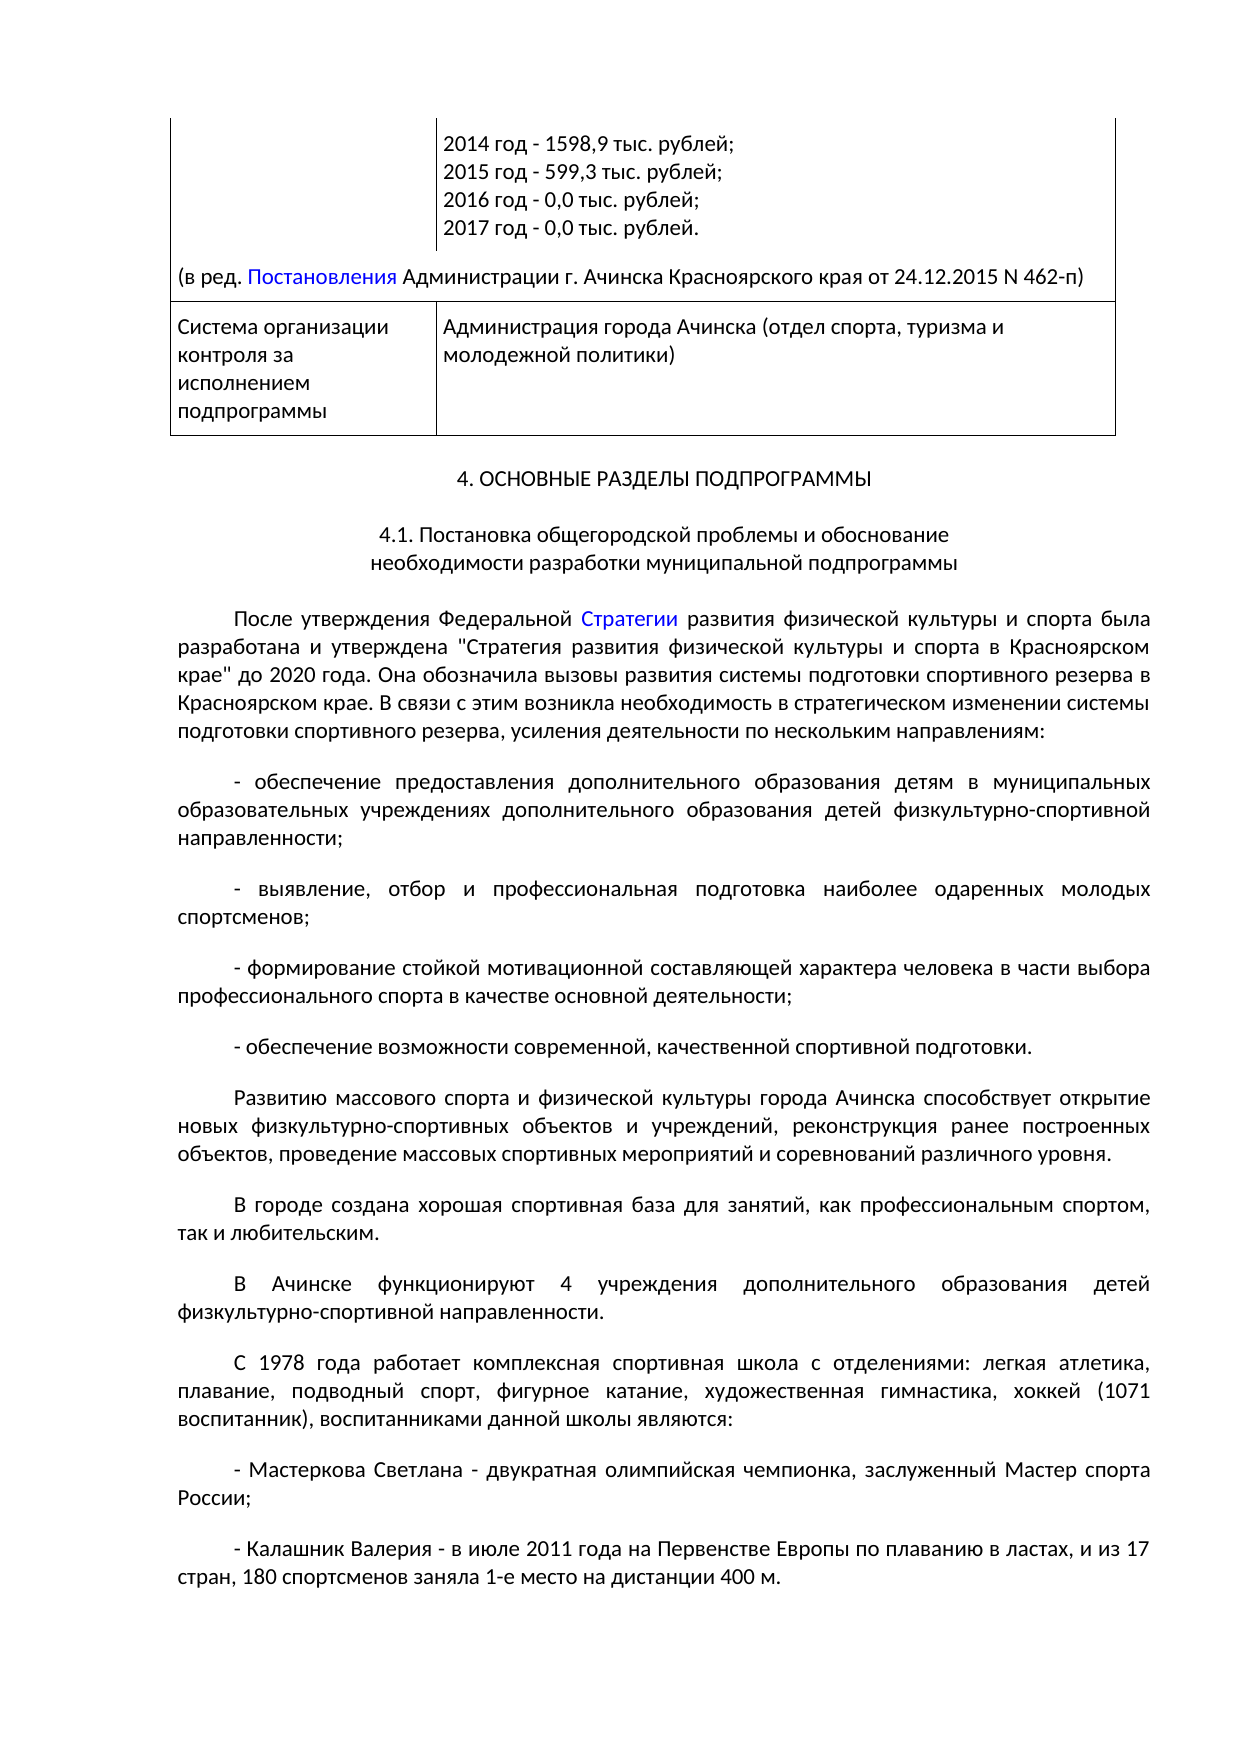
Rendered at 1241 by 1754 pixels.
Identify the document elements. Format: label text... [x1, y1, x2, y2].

text - Мастеркова Светлана - двукратная олимпийская чемпионка, заслуженный Мастер спорта России; [177, 1455, 1152, 1511]
text В Ачинске функционируют 4 учреждения дополнительного образования детей физкультурно-спортивной направленности. [177, 1269, 1152, 1325]
text - обеспечение возможности современной, качественной спортивной подготовки. [177, 1032, 1152, 1060]
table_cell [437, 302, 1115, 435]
text необходимости разработки муниципальной подпрограммы [177, 548, 1152, 576]
text - обеспечение предоставления дополнительного образования детям в муниципальных образовательных учреждениях дополнительного образования детей физкультурно-спортивной направленности; [177, 767, 1152, 851]
text 4.1. Постановка общегородской проблемы и обоснование [177, 520, 1152, 548]
text В городе создана хорошая спортивная база для занятий, как профессиональным спортом, так и любительским. [177, 1190, 1152, 1246]
text - выявление, отбор и профессиональная подготовка наиболее одаренных молодых спортсменов; [177, 874, 1152, 930]
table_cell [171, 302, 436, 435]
text - формирование стойкой мотивационной составляющей характера человека в части выбора профессионального спорта в качестве основной деятельности; [177, 953, 1152, 1009]
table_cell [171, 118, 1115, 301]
text С 1978 года работает комплексная спортивная школа с отделениями: легкая атлетика, плавание, подводный спорт, фигурное катание, художественная гимнастика, хоккей (1071 воспитанник), воспитанниками данной школы являются: [177, 1348, 1152, 1432]
text Развитию массового спорта и физической культуры города Ачинска способствует открытие новых физкультурно-спортивных объектов и учреждений, реконструкция ранее построенных объектов, проведение массовых спортивных мероприятий и соревнований различного уровня. [177, 1083, 1152, 1167]
text 4. ОСНОВНЫЕ РАЗДЕЛЫ ПОДПРОГРАММЫ [177, 464, 1152, 492]
text - Калашник Валерия - в июле 2011 года на Первенстве Европы по плаванию в ластах, и из 17 стран, 180 спортсменов заняла 1-е место на дистанции 400 м. [177, 1534, 1152, 1590]
text После утверждения Федеральной Стратегии развития физической культуры и спорта была разработана и утверждена "Стратегия развития физической культуры и спорта в Красноярском крае" до 2020 года. Она обозначила вызовы развития системы подготовки спортивного резерва в Красноярском крае. В связи с этим возникла необходимость в стратегическом изменении системы подготовки спортивного резерва, усиления деятельности по нескольким направлениям: [177, 604, 1152, 744]
